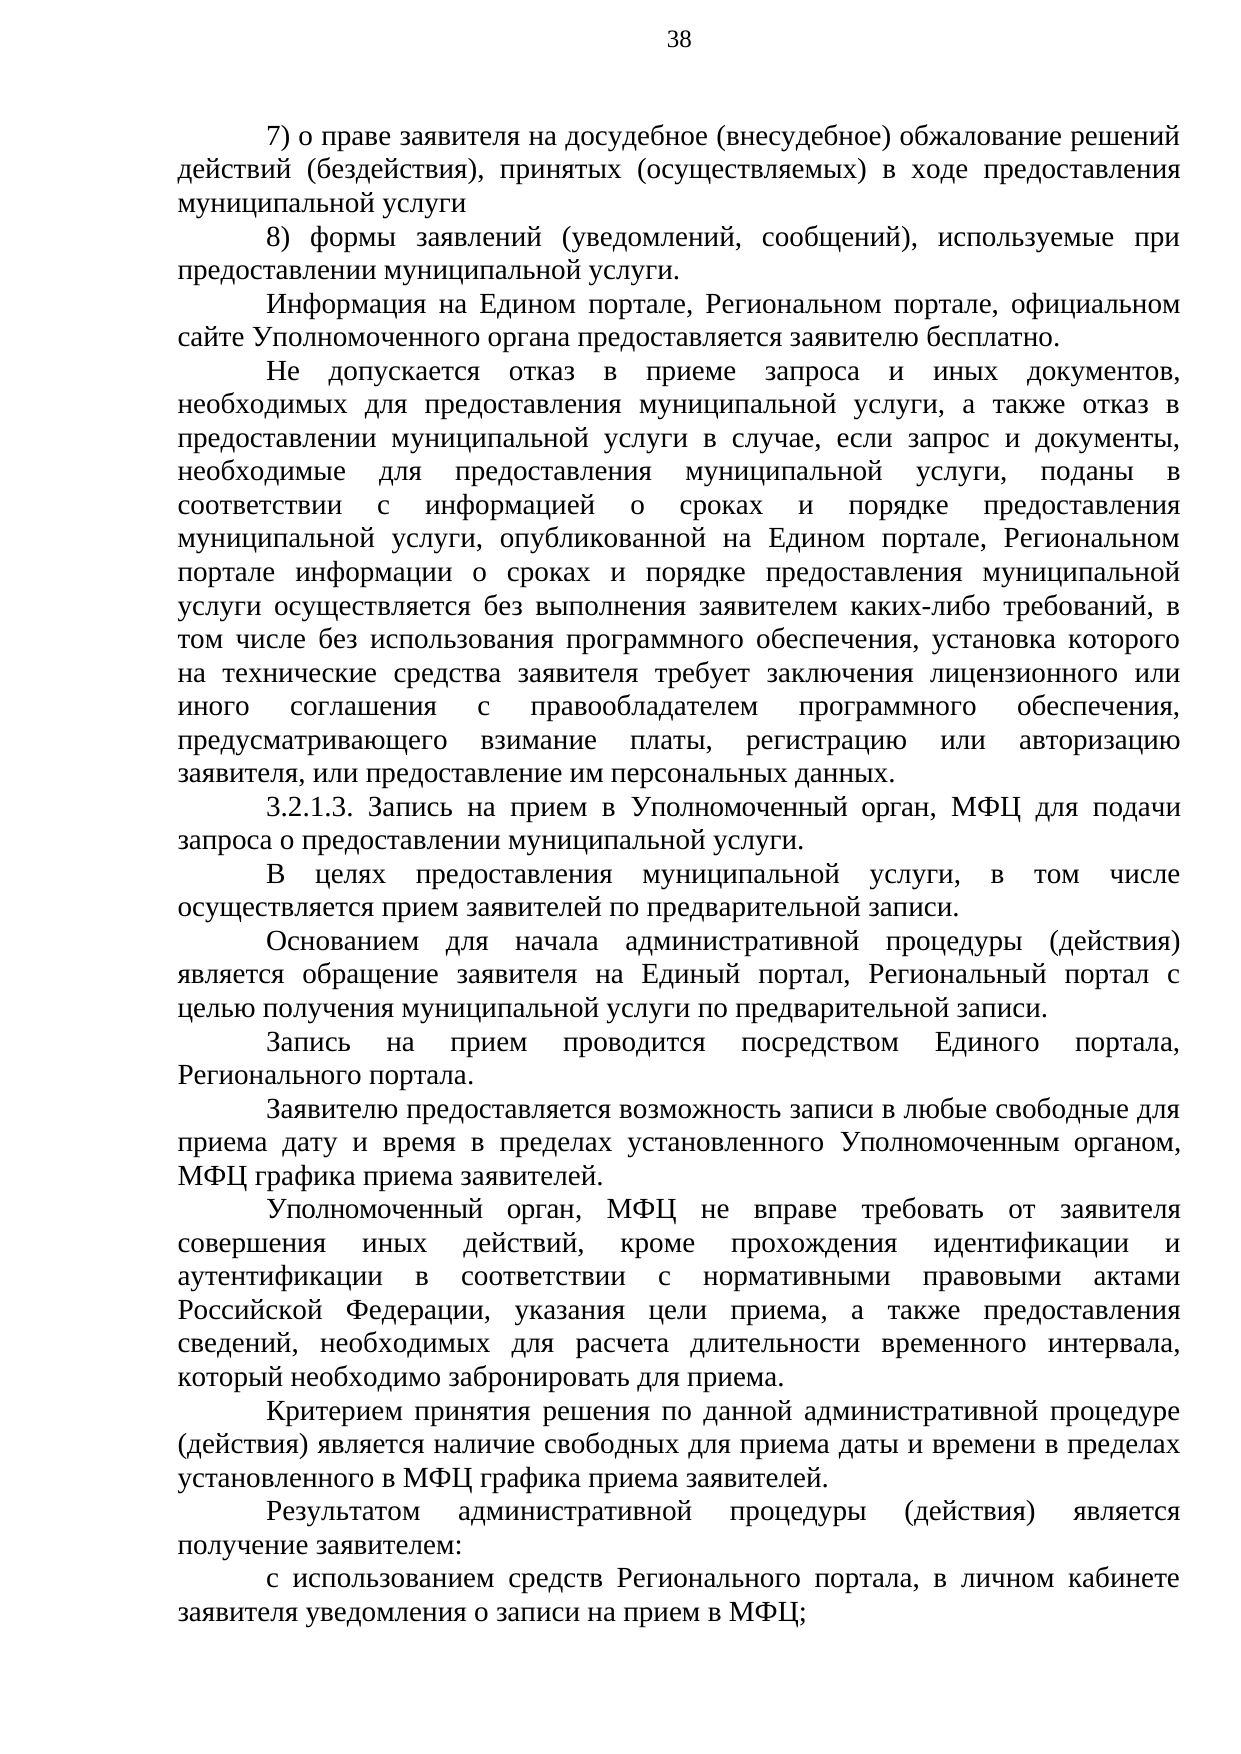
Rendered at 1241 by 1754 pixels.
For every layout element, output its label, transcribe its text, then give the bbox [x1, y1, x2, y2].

text Критерием принятия решения по данной административной процедуре (действия) является наличие свободных для приема даты и времени в пределах установленного в МФЦ графика приема заявителей. [177, 1393, 1181, 1493]
text В целях предоставления муниципальной услуги, в том числе осуществляется прием заявителей по предварительной записи. [177, 856, 1181, 923]
text с использованием средств Регионального портала, в личном кабинете заявителя уведомления о записи на прием в МФЦ; [177, 1560, 1181, 1627]
text Уполномоченный орган, МФЦ не вправе требовать от заявителя совершения иных действий, кроме прохождения идентификации и аутентификации в соответствии с нормативными правовыми актами Российской Федерации, указания цели приема, а также предоставления сведений, необходимых для расчета длительности временного интервала, который необходимо забронировать для приема. [177, 1191, 1181, 1393]
text Не допускается отказ в приеме запроса и иных документов, необходимых для предоставления муниципальной услуги, а также отказ в предоставлении муниципальной услуги в случае, если запрос и документы, необходимые для предоставления муниципальной услуги, поданы в соответствии с информацией о сроках и порядке предоставления муниципальной услуги, опубликованной на Едином портале, Региональном портале информации о сроках и порядке предоставления муниципальной услуги осуществляется без выполнения заявителем каких-либо требований, в том числе без использования программного обеспечения, установка которого на технические средства заявителя требует заключения лицензионного или иного соглашения с правообладателем программного обеспечения, предусматривающего взимание платы, регистрацию или авторизацию заявителя, или предоставление им персональных данных. [177, 353, 1181, 789]
text 8) формы заявлений (уведомлений, сообщений), используемые при предоставлении муниципальной услуги. [177, 219, 1181, 286]
text Информация на Едином портале, Региональном портале, официальном сайте Уполномоченного органа предоставляется заявителю бесплатно. [177, 286, 1181, 353]
text Запись на прием проводится посредством Единого портала, Регионального портала. [177, 1024, 1181, 1091]
text Основанием для начала административной процедуры (действия) является обращение заявителя на Единый портал, Региональный портал с целью получения муниципальной услуги по предварительной записи. [177, 923, 1181, 1024]
text Заявителю предоставляется возможность записи в любые свободные для приема дату и время в пределах установленного Уполномоченным органом, МФЦ графика приема заявителей. [177, 1091, 1181, 1191]
text Результатом административной процедуры (действия) является получение заявителем: [177, 1493, 1181, 1560]
text 3.2.1.3. Запись на прием в Уполномоченный орган, МФЦ для подачи запроса о предоставлении муниципальной услуги. [177, 789, 1181, 856]
text 7) о праве заявителя на досудебное (внесудебное) обжалование решений действий (бездействия), принятых (осуществляемых) в ходе предоставления муниципальной услуги [177, 118, 1181, 219]
